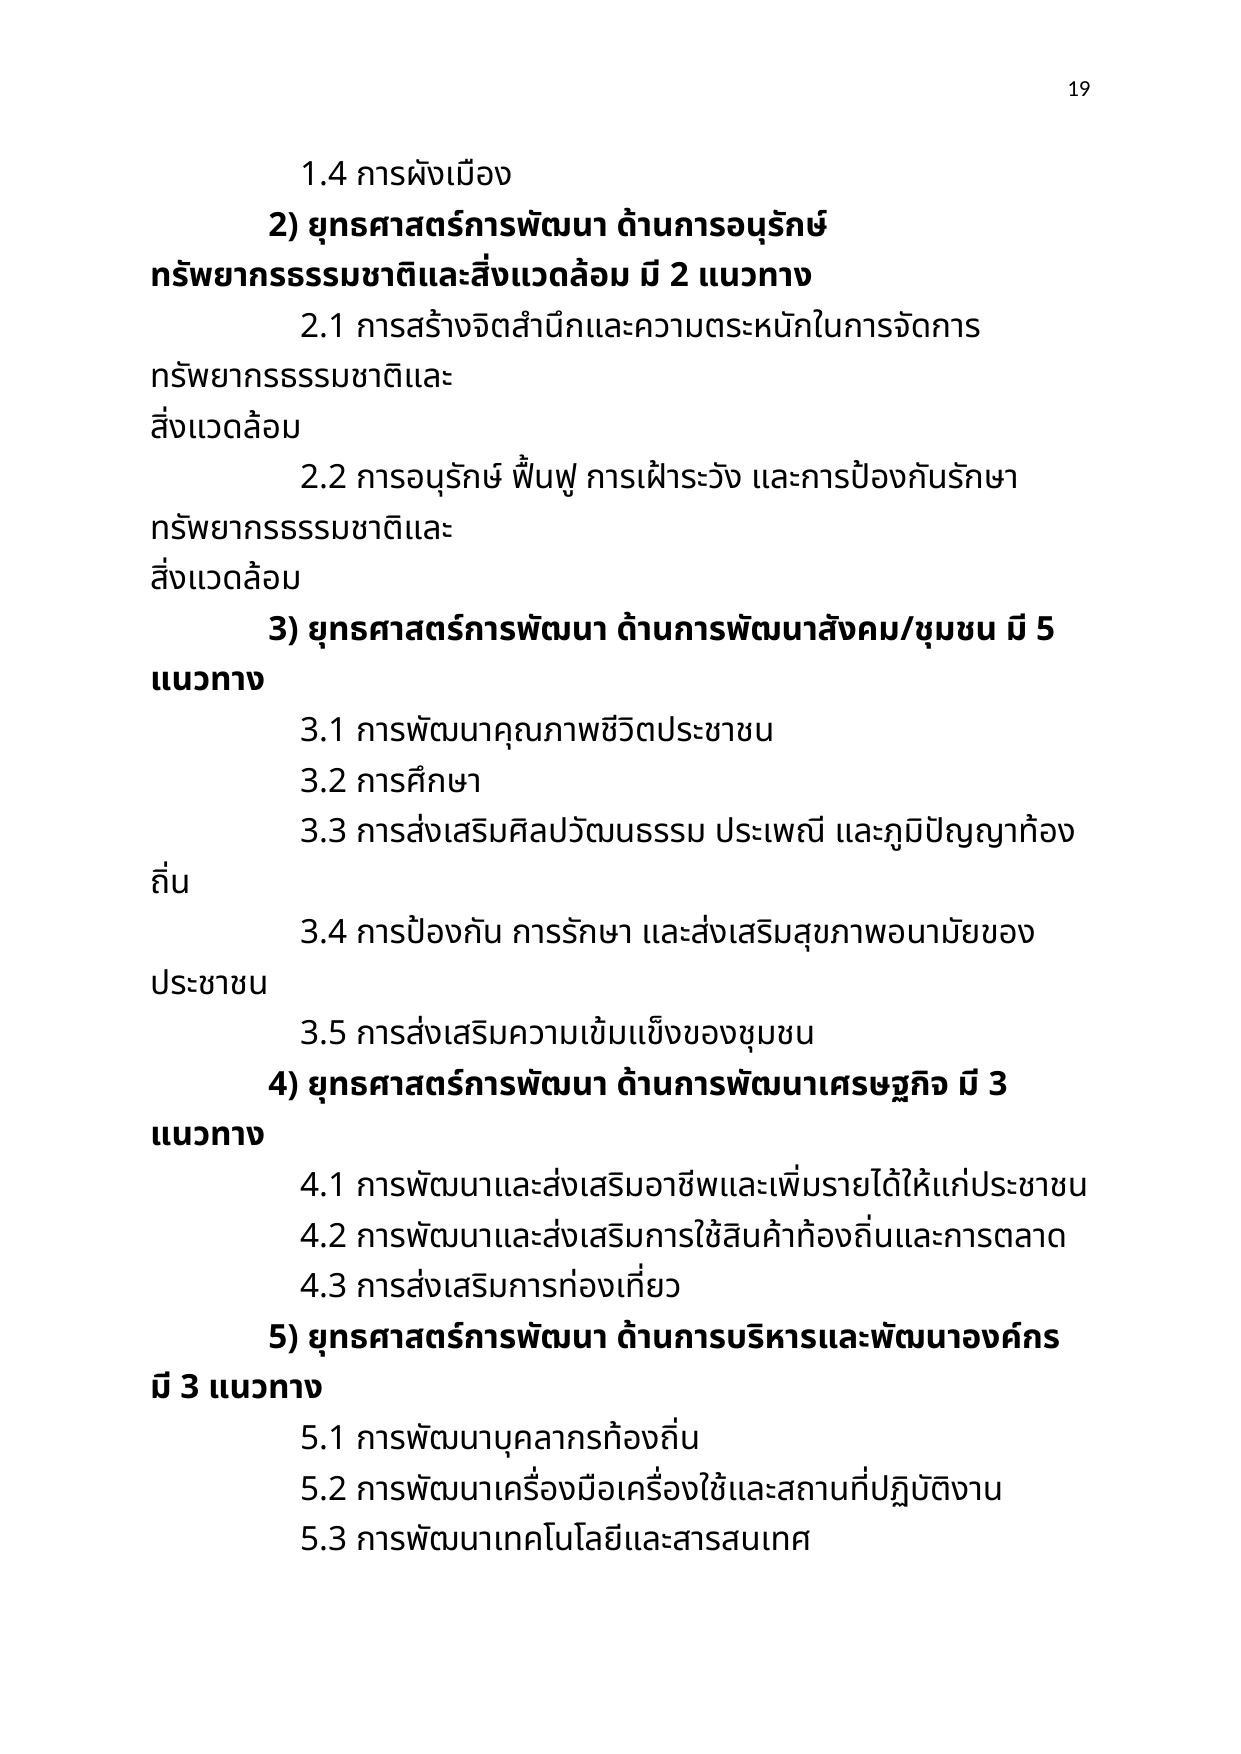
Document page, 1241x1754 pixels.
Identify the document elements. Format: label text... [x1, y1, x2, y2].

text 5.3 การพัฒนาเทคโนโลยีและสารสนเทศ [150, 1515, 1090, 1566]
text 4.3 การส่งเสริมการท่องเที่ยว [150, 1262, 1090, 1313]
text 4.1 การพัฒนาและส่งเสริมอาชีพและเพิ่มรายได้ให้แก่ประชาชน [150, 1161, 1090, 1211]
text 3.5 การส่งเสริมความเข้มแข็งของชุมชน [150, 1009, 1090, 1060]
text 3.2 การศึกษา [150, 756, 1090, 807]
text 2.1 การสร้างจิตสำนึกและความตระหนักในการจัดการทรัพยากรธรรมชาติและ [150, 302, 1090, 403]
text 3) ยุทธศาสตร์การพัฒนา ด้านการพัฒนาสังคม/ชุมชน มี 5 แนวทาง [150, 605, 1090, 706]
text 4) ยุทธศาสตร์การพัฒนา ด้านการพัฒนาเศรษฐกิจ มี 3 แนวทาง [150, 1060, 1090, 1161]
text 5.2 การพัฒนาเครื่องมือเครื่องใช้และสถานที่ปฏิบัติงาน [150, 1464, 1090, 1515]
text 2) ยุทธศาสตร์การพัฒนา ด้านการอนุรักษ์ทรัพยากรธรรมชาติและสิ่งแวดล้อม มี 2 แนวทาง [150, 201, 1090, 302]
text 3.1 การพัฒนาคุณภาพชีวิตประชาชน [150, 706, 1090, 756]
text 3.4 การป้องกัน การรักษา และส่งเสริมสุขภาพอนามัยของประชาชน [150, 908, 1090, 1009]
text 2.2 การอนุรักษ์ ฟื้นฟู การเฝ้าระวัง และการป้องกันรักษาทรัพยากรธรรมชาติและ [150, 453, 1090, 554]
text 5.1 การพัฒนาบุคลากรท้องถิ่น [150, 1414, 1090, 1464]
text 4.2 การพัฒนาและส่งเสริมการใช้สินค้าท้องถิ่นและการตลาด [150, 1211, 1090, 1262]
text 3.3 การส่งเสริมศิลปวัฒนธรรม ประเพณี และภูมิปัญญาท้องถิ่น [150, 807, 1090, 908]
text 1.4 การผังเมือง [150, 150, 1090, 201]
text 5) ยุทธศาสตร์การพัฒนา ด้านการบริหารและพัฒนาองค์กร มี 3 แนวทาง [150, 1313, 1090, 1414]
text สิ่งแวดล้อม [150, 554, 1090, 605]
text สิ่งแวดล้อม [150, 403, 1090, 453]
